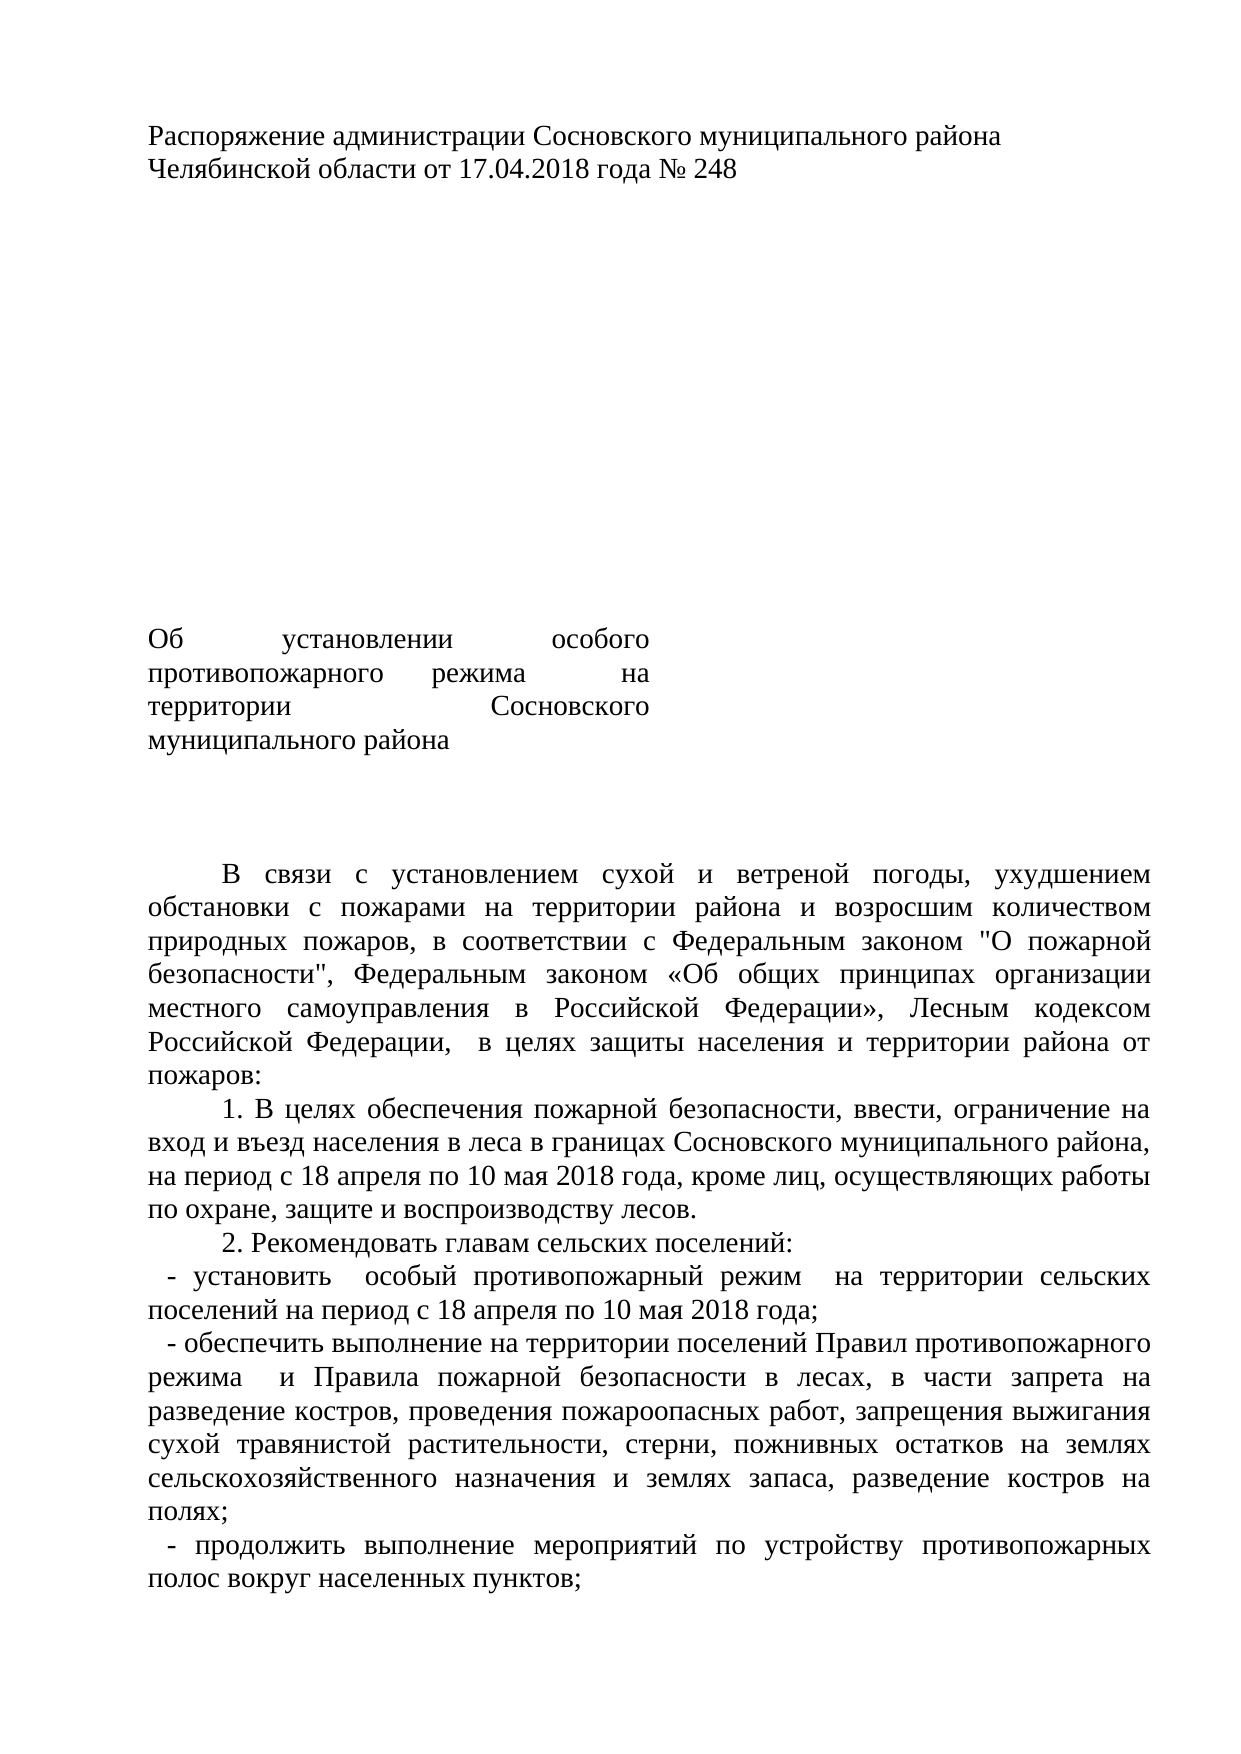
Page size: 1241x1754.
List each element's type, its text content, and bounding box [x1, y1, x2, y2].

text - обеспечить выполнение на территории поселений Правил противопожарного режима и Правила пожарной безопасности в лесах, в части запрета на разведение костров, проведения пожароопасных работ, запрещения выжигания сухой травянистой растительности, стерни, пожнивных остатков на землях сельскохозяйственного назначения и землях запаса, разведение костров на полях; [148, 1326, 1152, 1527]
text 1. В целях обеспечения пожарной безопасности, ввести, ограничение на вход и въезд населения в леса в границах Сосновского муниципального района, на период с 18 апреля по 10 мая 2018 года, кроме лиц, осуществляющих работы по охране, защите и воспроизводству лесов. [148, 1091, 1152, 1225]
text Распоряжение администрации Сосновского муниципального района Челябинской области от 17.04.2018 года № 248 [148, 118, 1152, 185]
text - продолжить выполнение мероприятий по устройству противопожарных полос вокруг населенных пунктов; [148, 1527, 1152, 1594]
text - установить особый противопожарный режим на территории сельских поселений на период с 18 апреля по 10 мая 2018 года; [148, 1258, 1152, 1326]
title В связи с установлением сухой и ветреной погоды, ухудшением обстановки с пожарами на территории района и возросшим количеством природных пожаров, в соответствии с Федеральным законом "О пожарной безопасности", Федеральным законом «Об общих принципах организации местного самоуправления в Российской Федерации», Лесным кодексом Российской Федерации, в целях защиты населения и территории района от пожаров: [148, 856, 1152, 1091]
text 2. Рекомендовать главам сельских поселений: [148, 1225, 1152, 1258]
text Об установлении особого противопожарного режима на территории Сосновского муниципального района [148, 621, 650, 755]
